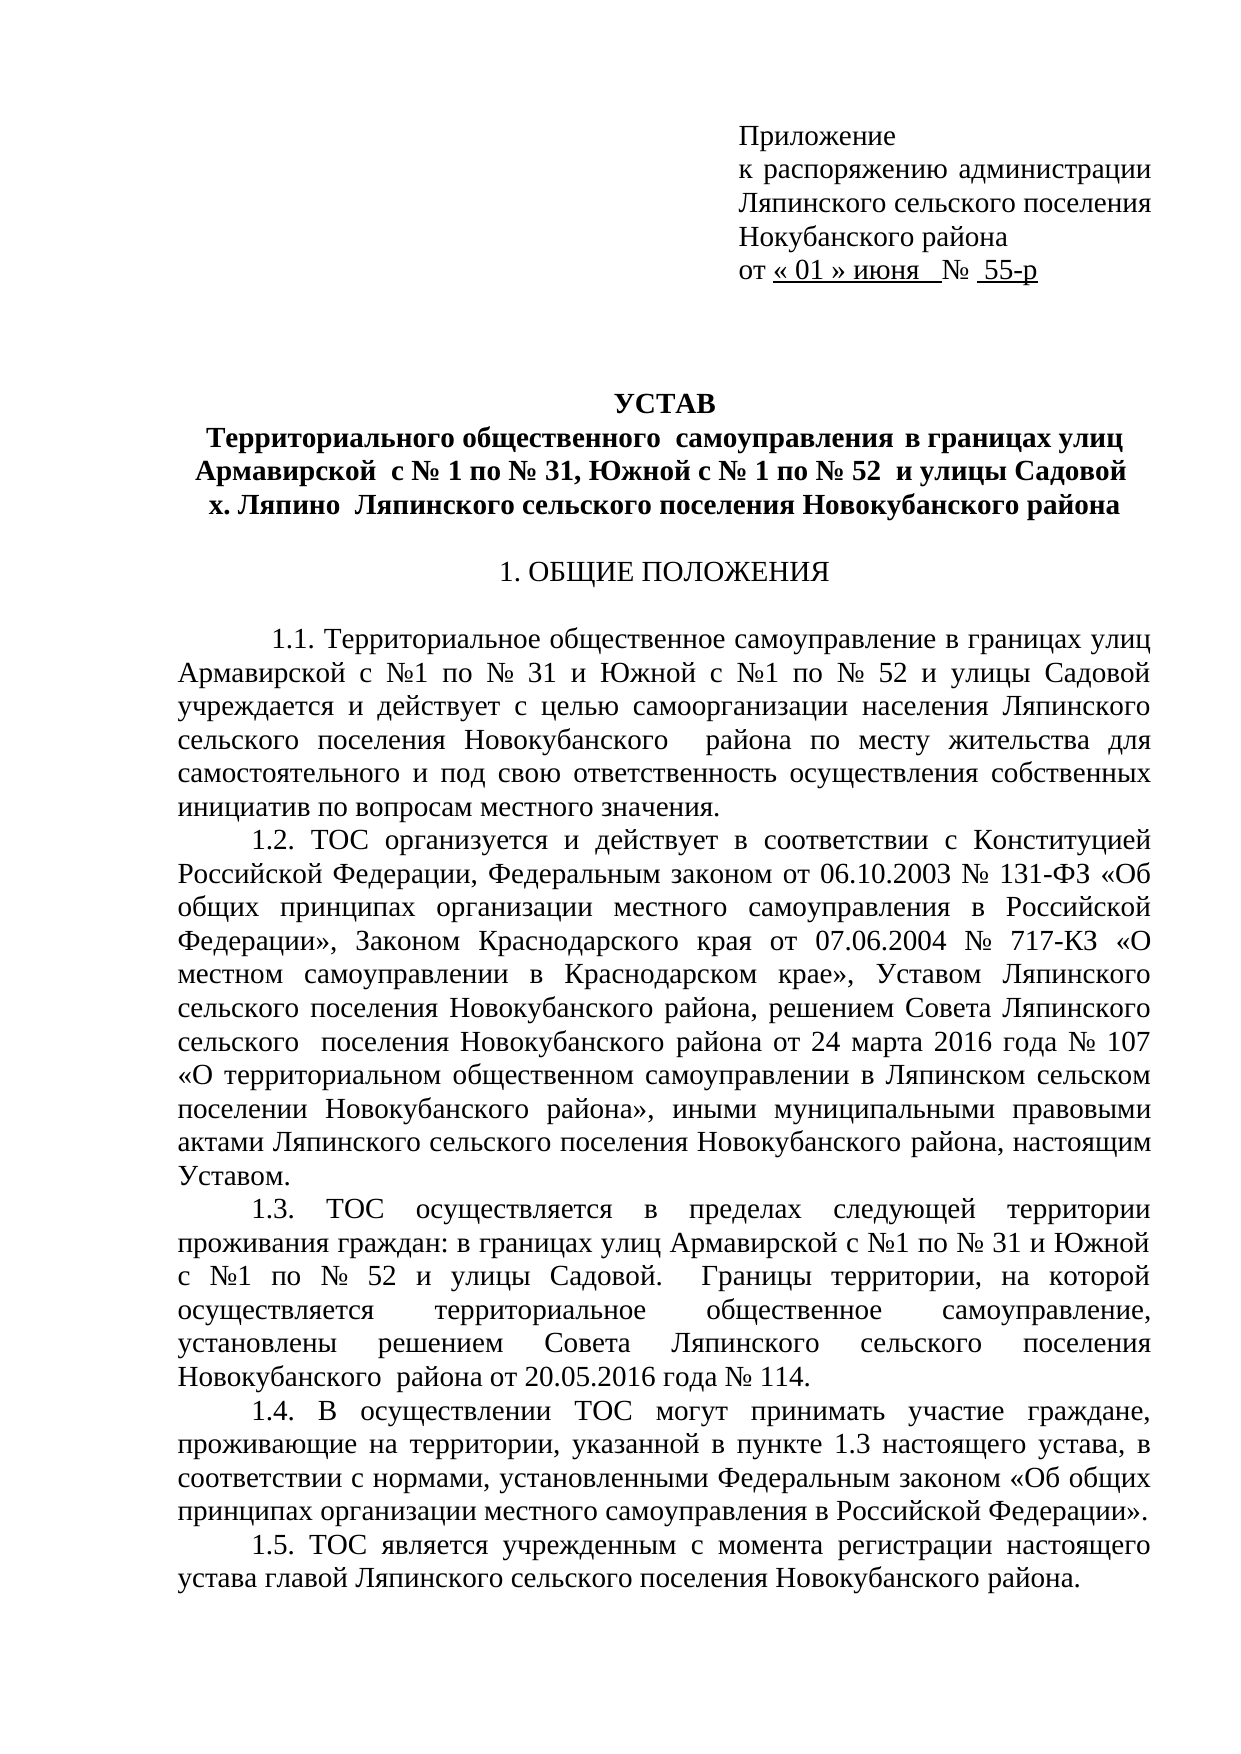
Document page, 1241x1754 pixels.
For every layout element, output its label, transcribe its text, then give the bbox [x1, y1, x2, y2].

text 1. ОБЩИЕ ПОЛОЖЕНИЯ [177, 554, 1152, 588]
text 1.1. Территориальное общественное самоуправление в границах улиц Армавирской с №1 по № 31 и Южной с №1 по № 52 и улицы Садовой учреждается и действует с целью самоорганизации населения Ляпинского сельского поселения Новокубанского района по месту жительства для самостоятельного и под свою ответственность осуществления собственных инициатив по вопросам местного значения. [177, 621, 1152, 822]
text УСТАВ [177, 386, 1152, 420]
text от « 01 » июня № 55-р [738, 252, 1152, 286]
text к распоряжению администрации Ляпинского сельского поселения Нокубанского района [738, 152, 1152, 252]
text 1.5. ТОС является учрежденным с момента регистрации настоящего устава главой Ляпинского сельского поселения Новокубанского района. [177, 1527, 1152, 1594]
text 1.4. В осуществлении ТОС могут принимать участие граждане, проживающие на территории, указанной в пункте 1.3 настоящего устава, в соответствии с нормами, установленными Федеральным законом «Об общих принципах организации местного самоуправления в Российской Федерации». [177, 1393, 1152, 1527]
text Территориального общественного самоуправления в границах улиц Армавирской с № 1 по № 31, Южной с № 1 по № 52 и улицы Садовой х. Ляпино Ляпинского сельского поселения Новокубанского района [177, 420, 1152, 521]
text 1.2. ТОС организуется и действует в соответствии с Конституцией Российской Федерации, Федеральным законом от 06.10.2003 № 131-ФЗ «Об общих принципах организации местного самоуправления в Российской Федерации», Законом Краснодарского края от 07.06.2004 № 717-КЗ «О местном самоуправлении в Краснодарском крае», Уставом Ляпинского сельского поселения Новокубанского района, решением Совета Ляпинского сельского поселения Новокубанского района от 24 марта 2016 года № 107 «О территориальном общественном самоуправлении в Ляпинском сельском поселении Новокубанского района», иными муниципальными правовыми актами Ляпинского сельского поселения Новокубанского района, настоящим Уставом. [177, 822, 1152, 1191]
text Приложение [738, 118, 1152, 152]
text 1.3. ТОС осуществляется в пределах следующей территории проживания граждан: в границах улиц Армавирской с №1 по № 31 и Южной с №1 по № 52 и улицы Садовой. Границы территории, на которой осуществляется территориальное общественное самоуправление, установлены решением Совета Ляпинского сельского поселения Новокубанского района от 20.05.2016 года № 114. [177, 1191, 1152, 1393]
